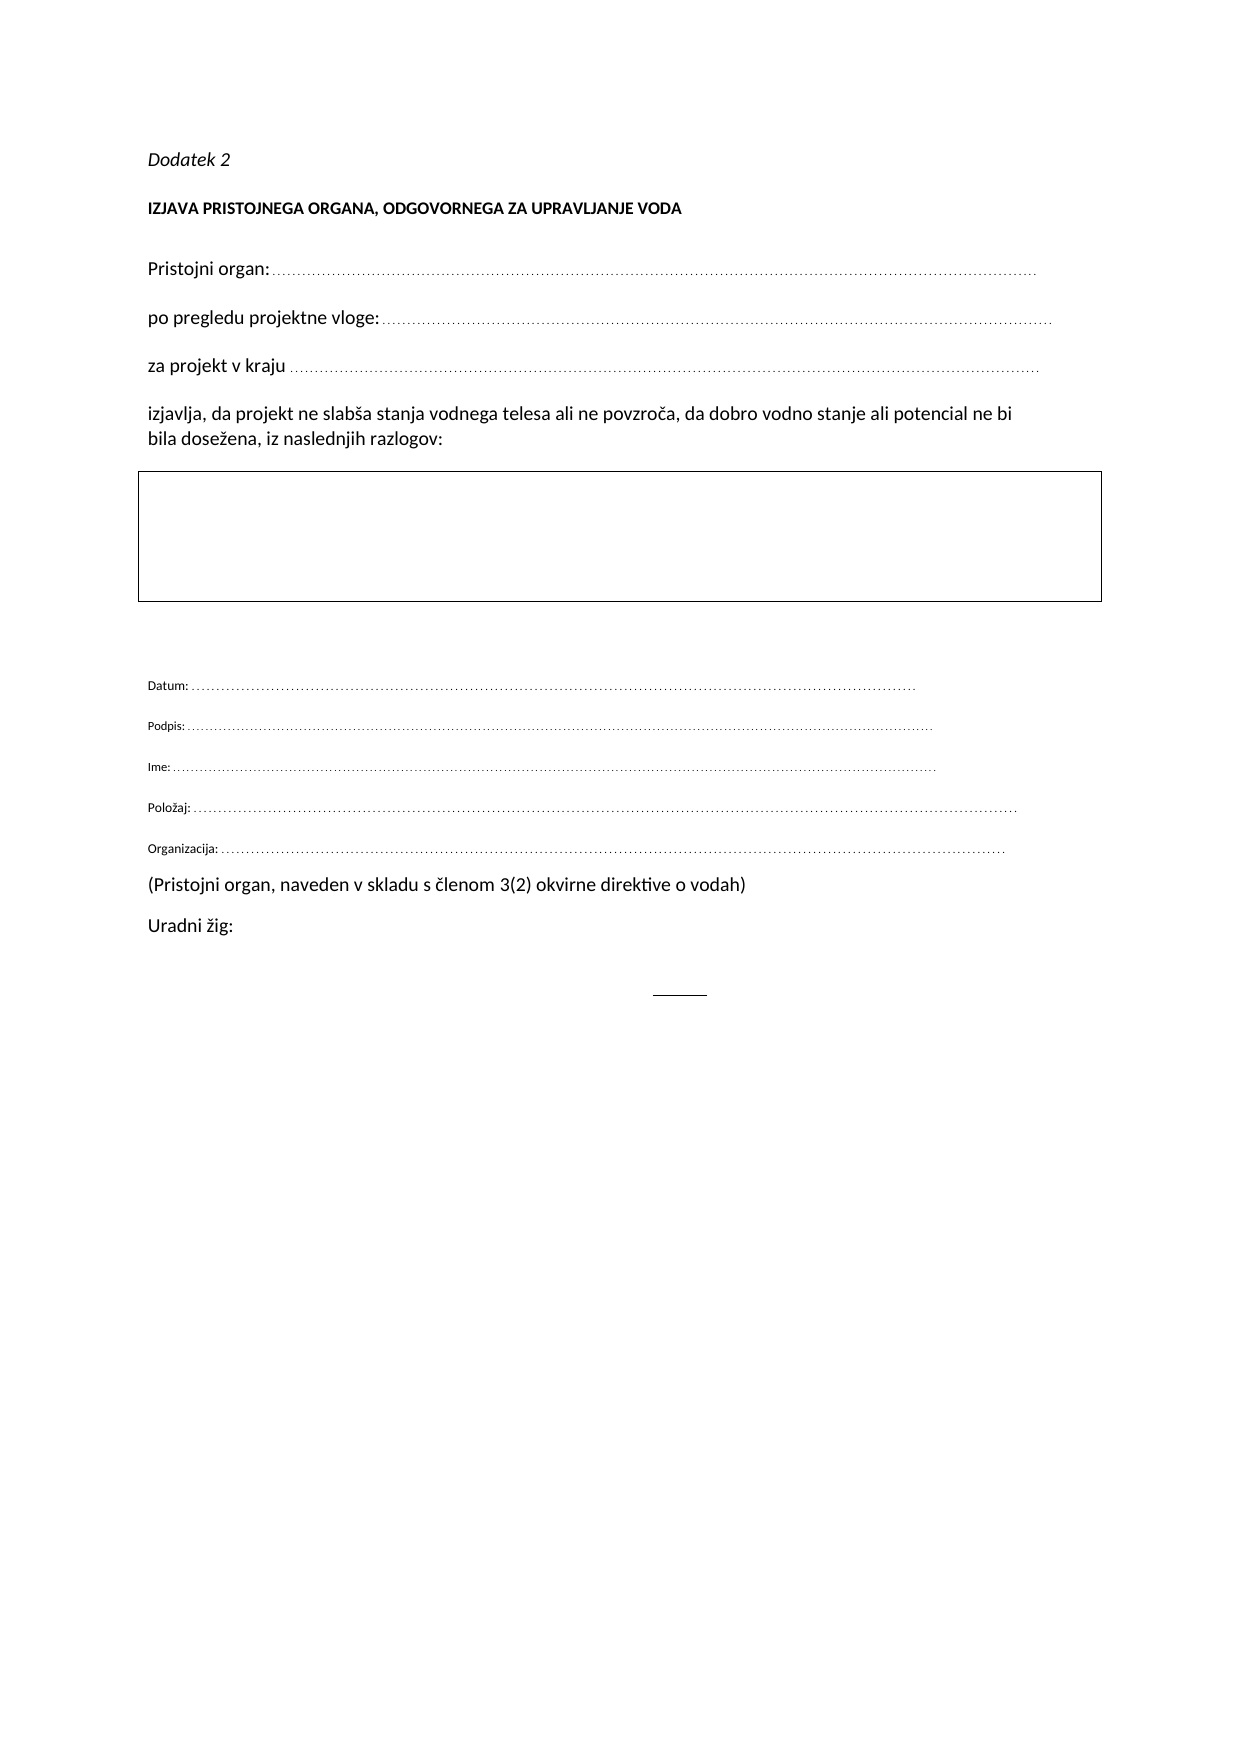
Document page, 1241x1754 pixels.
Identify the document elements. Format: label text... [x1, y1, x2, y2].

text izjavlja, da projekt ne slabša stanja vodnega telesa ali ne povzroča, da dobro vodno stanje ali potencial ne bi bila dosežena, iz naslednjih razlogov: [148, 401, 1041, 450]
text za projekt v kraju . . . . . . . . . . . . . . . . . . . . . . . . . . . . . . . . . . . . . . . . . . . . . . . . . . . . . . . . . . . . . . . . . . . . . . . . . . . . . . . . . . . . . . . . . . . . . . . . . . . . . . . . . . . . . . . . . . . . . . . . . . . . . . . . . . . . . . . . . . . . . . . . . . . . . . . [148, 353, 1093, 377]
text Uradni žig: [148, 913, 1093, 937]
text (Pristojni organ, naveden v skladu s členom 3(2) okvirne direktive o vodah) [148, 872, 1093, 896]
text Pristojni organ: . . . . . . . . . . . . . . . . . . . . . . . . . . . . . . . . . . . . . . . . . . . . . . . . . . . . . . . . . . . . . . . . . . . . . . . . . . . . . . . . . . . . . . . . . . . . . . . . . . . . . . . . . . . . . . . . . . . . . . . . . . . . . . . . . . . . . . . . . . . . . . . . . . . . . . . . . . [148, 256, 1093, 281]
text Dodatek 2 [148, 148, 1093, 172]
text po pregledu projektne vloge: . . . . . . . . . . . . . . . . . . . . . . . . . . . . . . . . . . . . . . . . . . . . . . . . . . . . . . . . . . . . . . . . . . . . . . . . . . . . . . . . . . . . . . . . . . . . . . . . . . . . . . . . . . . . . . . . . . . . . . . . . . . . . . . . . . . . . . . [148, 305, 1093, 329]
text IZJAVA PRISTOJNEGA ORGANA, ODGOVORNEGA ZA UPRAVLJANJE VODA [148, 197, 1093, 219]
